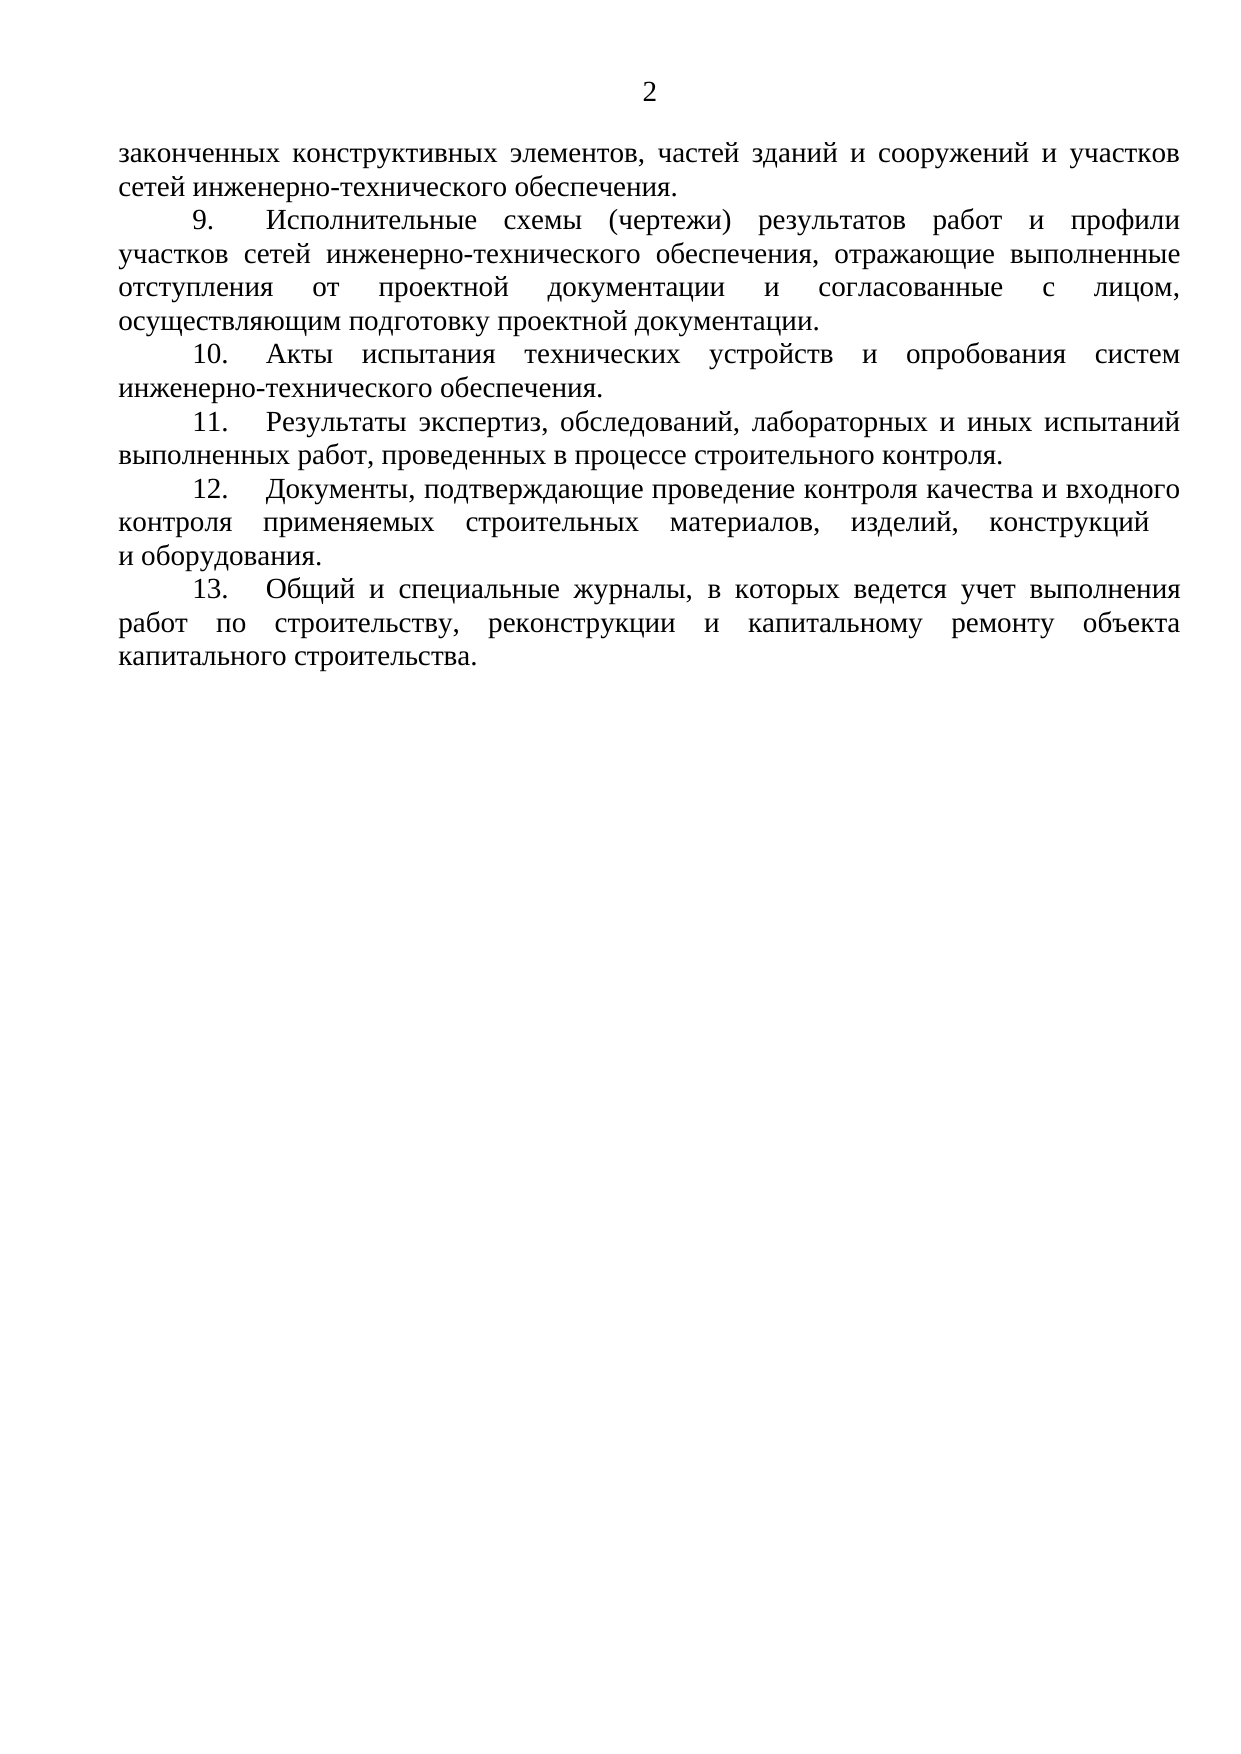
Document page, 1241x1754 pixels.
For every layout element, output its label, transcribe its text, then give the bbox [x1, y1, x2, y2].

list Документы, подтверждающие проведение контроля качества и входного контроля применяемых строительных материалов, изделий, конструкций и оборудования. [118, 471, 1181, 571]
list Акты испытания технических устройств и опробования систем инженерно-технического обеспечения. [118, 337, 1181, 404]
list Исполнительные схемы (чертежи) результатов работ и профили участков сетей инженерно-технического обеспечения, отражающие выполненные отступления от проектной документации и согласованные с лицом, осуществляющим подготовку проектной документации. [118, 202, 1181, 337]
list Общий и специальные журналы, в которых ведется учет выполнения работ по строительству, реконструкции и капитальному ремонту объекта капитального строительства. [118, 571, 1181, 672]
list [118, 135, 1181, 202]
list Результаты экспертиз, обследований, лабораторных и иных испытаний выполненных работ, проведенных в процессе строительного контроля. [118, 404, 1181, 471]
